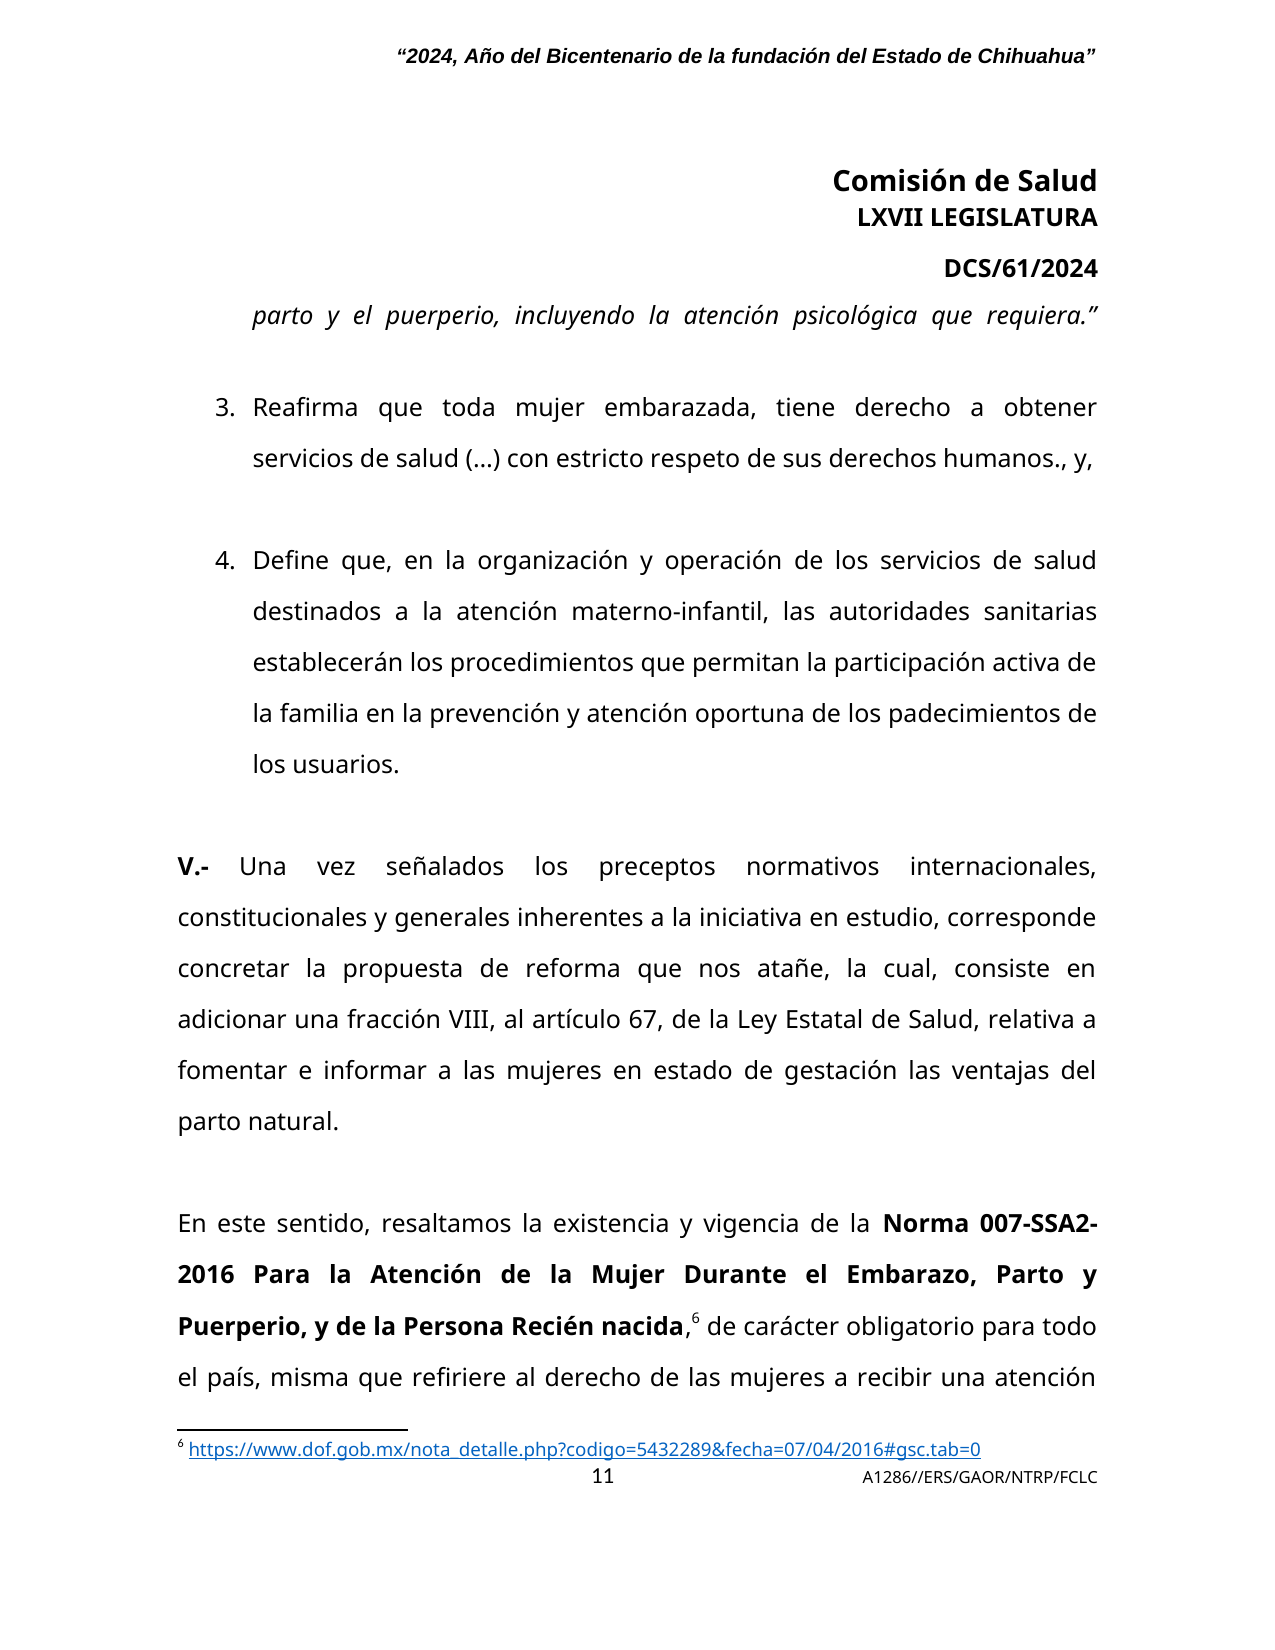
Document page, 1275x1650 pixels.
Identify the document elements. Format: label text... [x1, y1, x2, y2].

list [215, 298, 1098, 375]
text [177, 1206, 1098, 1393]
list Define que, en la organización y operación de los servicios de salud destinados a la atención materno-infantil, las autoridades sanitarias establecerán los procedimientos que permitan la participación activa de la familia en la prevención y atención oportuna de los padecimientos de los usuarios. [215, 542, 1098, 781]
text V.- Una vez señalados los preceptos normativos internacionales, constitucionales y generales inherentes a la iniciativa en estudio, corresponde concretar la propuesta de reforma que nos atañe, la cual, consiste en adicionar una fracción VIII, al artículo 67, de la Ley Estatal de Salud, relativa a fomentar e informar a las mujeres en estado de gestación las ventajas del parto natural. [177, 849, 1098, 1138]
list Reafirma que toda mujer embarazada, tiene derecho a obtener servicios de salud (…) con estricto respeto de sus derechos humanos., y, [215, 389, 1098, 474]
